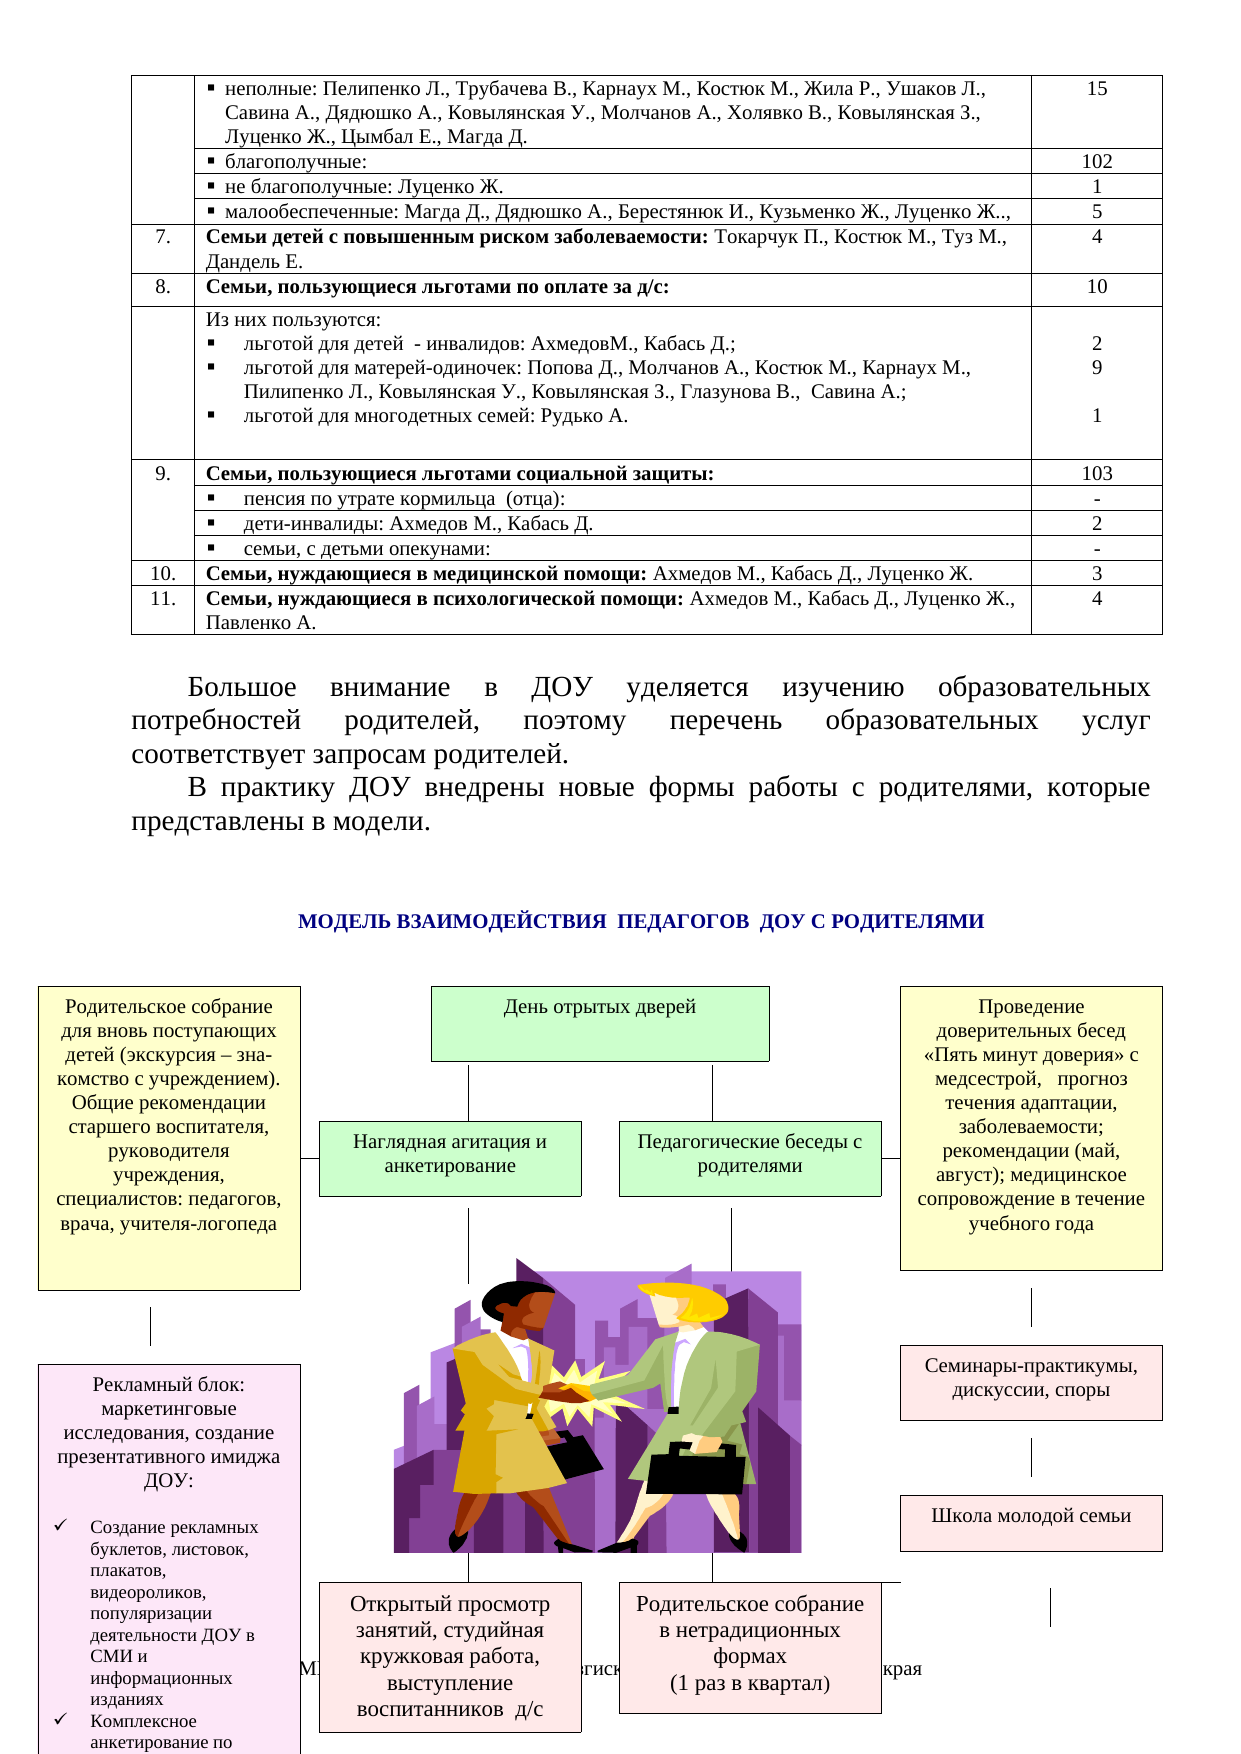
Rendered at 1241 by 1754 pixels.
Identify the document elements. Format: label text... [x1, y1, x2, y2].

table_cell 10. [132, 561, 194, 585]
table_cell 8. [132, 274, 194, 306]
table_cell 4 [1032, 586, 1162, 634]
table_cell не благополучные: Луценко Ж. [195, 174, 1031, 198]
text Большое внимание в ДОУ уделяется изучению образовательных потребностей родителей, поэтому перечень образовательных услуг соответствует запросам родителей. [131, 669, 1152, 769]
table_cell 103 [1032, 460, 1162, 484]
table_cell 102 [1032, 149, 1162, 173]
table_cell 3 [1032, 561, 1162, 585]
table_cell благополучные: [195, 149, 1031, 173]
table_cell пенсия по утрате кормильца (отца): [195, 486, 1031, 509]
table_cell 2 9 1 [1032, 307, 1162, 459]
text В практику ДОУ внедрены новые формы работы с родителями, которые представлены в модели. [131, 769, 1152, 836]
table_cell 7. [132, 225, 194, 273]
table_cell дети-инвалиды: Ахмедов М., Кабась Д. [195, 511, 1031, 535]
table_cell малообеспеченные: Магда Д., Дядюшко А., Берестянюк И., Кузьменко Ж., Луценко Ж.., [195, 199, 1031, 223]
table_cell 5 [1032, 199, 1162, 223]
table_cell 11. [132, 586, 194, 634]
table_cell Семьи детей с повышенным риском заболеваемости: Токарчук П., Костюк М., Туз М., Дандель Е. [195, 225, 1031, 273]
table_cell - [1032, 486, 1162, 509]
table_cell 4 [1032, 225, 1162, 273]
table_cell - [1032, 536, 1162, 560]
table_cell Семьи, пользующиеся льготами социальной защиты: [195, 460, 1031, 484]
table_cell 9. [132, 460, 194, 560]
table_cell 2 [1032, 511, 1162, 535]
table_cell [132, 307, 194, 459]
table_cell Семьи, пользующиеся льготами по оплате за д/с: [195, 274, 1031, 306]
table_cell Семьи, нуждающиеся в психологической помощи: Ахмедов М., Кабась Д., Луценко Ж., Павленко А. [195, 586, 1031, 634]
text МОДЕЛЬ ВЗАИМОДЕЙСТВИЯ ПЕДАГОГОВ ДОУ С РОДИТЕЛЯМИ [131, 908, 1152, 933]
table_cell Из них пользуются: льготой для детей - инвалидов: АхмедовМ., Кабась Д.; льготой для матерей-одиночек: Попова Д., Молчанов А., Костюк М., Карнаух М., Пилипенко Л., Ковылянская У., Ковылянская З., Глазунова В., Савина А.; льготой для многодетных семей: Рудько А. [195, 307, 1031, 459]
table_cell Семьи, нуждающиеся в медицинской помощи: Ахмедов М., Кабась Д., Луценко Ж. [195, 561, 1031, 585]
table_cell неполные: Пелипенко Л., Трубачева В., Карнаух М., Костюк М., Жила Р., Ушаков Л., Савина А., Дядюшко А., Ковылянская У., Молчанов А., Холявко В., Ковылянская З., Луценко Ж., Цымбал Е., Магда Д. [195, 76, 1031, 148]
table_cell 1 [1032, 174, 1162, 198]
table_cell 10 [1032, 274, 1162, 306]
table_cell семьи, с детьми опекунами: [195, 536, 1031, 560]
table_cell 15 [1032, 76, 1162, 148]
